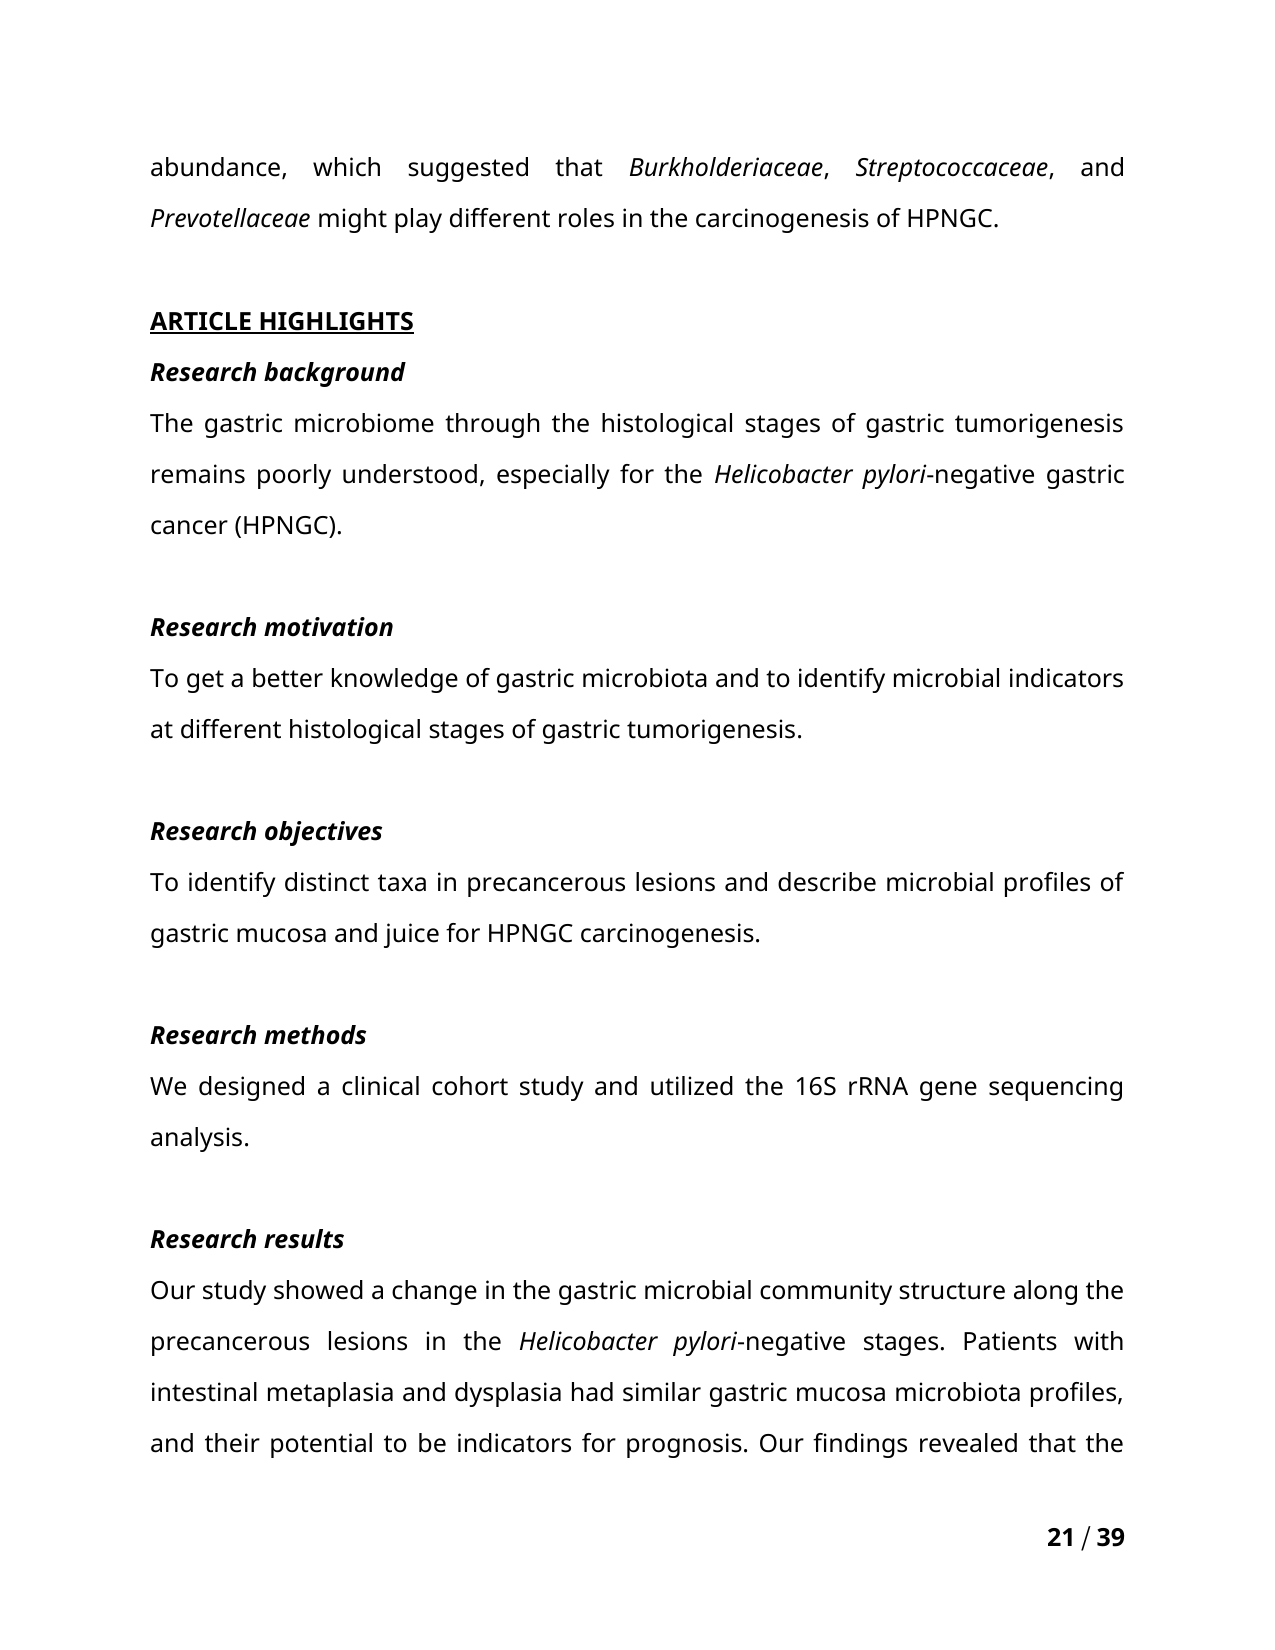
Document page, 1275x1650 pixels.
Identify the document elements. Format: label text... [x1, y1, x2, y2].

text The gastric microbiome through the histological stages of gastric tumorigenesis remains poorly understood, especially for the Helicobacter pylori-negative gastric cancer (HPNGC). [150, 405, 1125, 541]
text Research background [150, 354, 1125, 388]
text Research objectives [150, 813, 1125, 848]
text ARTICLE HIGHLIGHTS [150, 303, 1125, 337]
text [150, 150, 1125, 235]
text We designed a clinical cohort study and utilized the 16S rRNA gene sequencing analysis. [150, 1069, 1125, 1154]
text Research methods [150, 1018, 1125, 1052]
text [150, 1273, 1125, 1460]
text Research motivation [150, 609, 1125, 643]
text To get a better knowledge of gastric microbiota and to identify microbial indicators at different histological stages of gastric tumorigenesis. [150, 660, 1125, 746]
text To identify distinct taxa in precancerous lesions and describe microbial profiles of gastric mucosa and juice for HPNGC carcinogenesis. [150, 864, 1125, 950]
text Research results [150, 1222, 1125, 1256]
